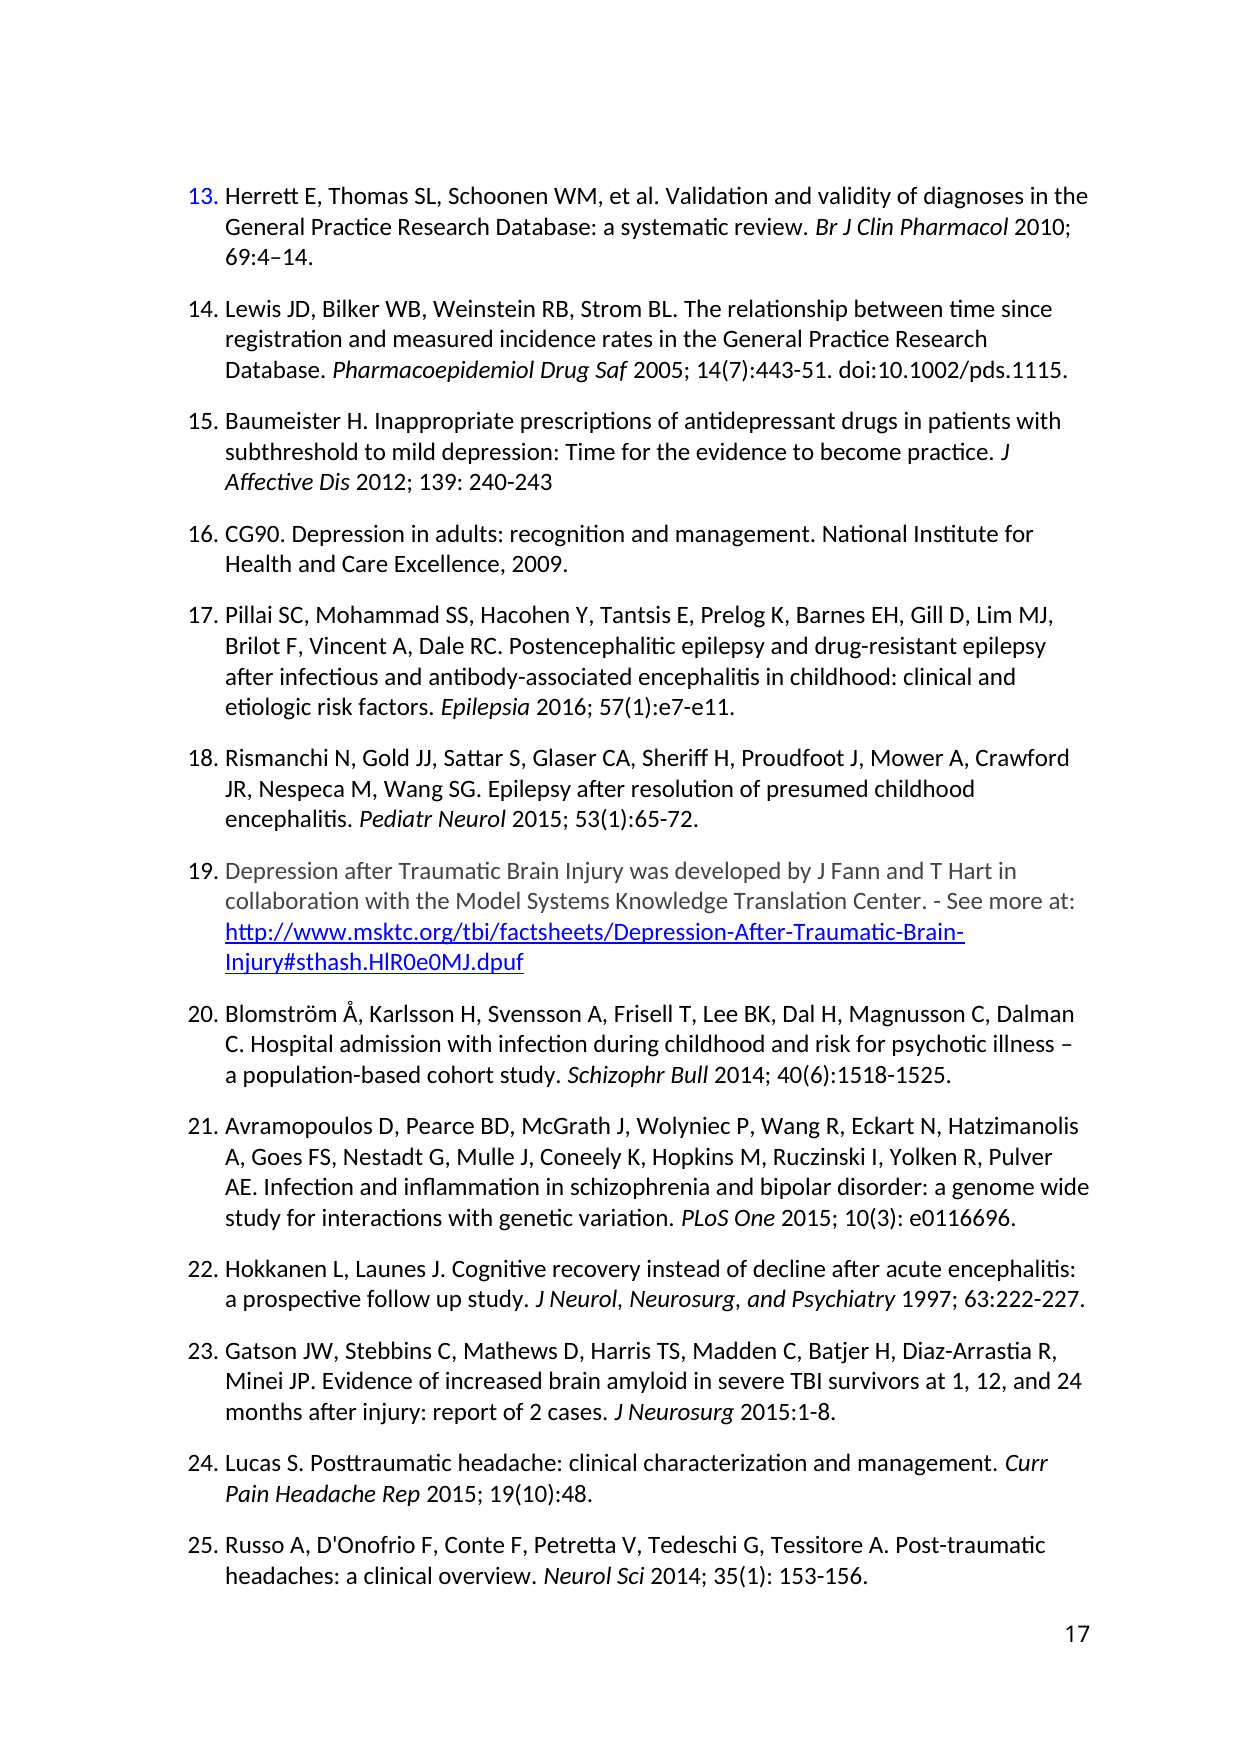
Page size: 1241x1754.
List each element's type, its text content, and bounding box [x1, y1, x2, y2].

list Depression after Traumatic Brain Injury was developed by J Fann and T Hart in collaboration with the Model Systems Knowledge Translation Center. - See more at: http://www.msktc.org/tbi/factsheets/Depression-After-Traumatic-Brain-Injury#sthash.HlR0e0MJ.dpuf [187, 855, 1090, 977]
list Lewis JD, Bilker WB, Weinstein RB, Strom BL. The relationship between time since registration and measured incidence rates in the General Practice Research Database. Pharmacoepidemiol Drug Saf 2005; 14(7):443-51. doi:10.1002/pds.1115. [187, 293, 1090, 384]
list Lucas S. Posttraumatic headache: clinical characterization and management. Curr Pain Headache Rep 2015; 19(10):48. [187, 1447, 1090, 1508]
list Pillai SC, Mohammad SS, Hacohen Y, Tantsis E, Prelog K, Barnes EH, Gill D, Lim MJ, Brilot F, Vincent A, Dale RC. Postencephalitic epilepsy and drug-resistant epilepsy after infectious and antibody-associated encephalitis in childhood: clinical and etiologic risk factors. Epilepsia 2016; 57(1):e7-e11. [187, 599, 1090, 722]
list Baumeister H. Inappropriate prescriptions of antidepressant drugs in patients with subthreshold to mild depression: Time for the evidence to become practice. J Affective Dis 2012; 139: 240-243 [187, 405, 1090, 497]
list Herrett E, Thomas SL, Schoonen WM, et al. Validation and validity of diagnoses in the General Practice Research Database: a systematic review. Br J Clin Pharmacol 2010; 69:4–14. [187, 181, 1090, 272]
list CG90. Depression in adults: recognition and management. National Institute for Health and Care Excellence, 2009. [187, 518, 1090, 579]
list Rismanchi N, Gold JJ, Sattar S, Glaser CA, Sheriff H, Proudfoot J, Mower A, Crawford JR, Nespeca M, Wang SG. Epilepsy after resolution of presumed childhood encephalitis. Pediatr Neurol 2015; 53(1):65-72. [187, 742, 1090, 834]
list Blomström Å, Karlsson H, Svensson A, Frisell T, Lee BK, Dal H, Magnusson C, Dalman C. Hospital admission with infection during childhood and risk for psychotic illness – a population-based cohort study. Schizophr Bull 2014; 40(6):1518-1525. [187, 998, 1090, 1089]
list Avramopoulos D, Pearce BD, McGrath J, Wolyniec P, Wang R, Eckart N, Hatzimanolis A, Goes FS, Nestadt G, Mulle J, Coneely K, Hopkins M, Ruczinski I, Yolken R, Pulver AE. Infection and inflammation in schizophrenia and bipolar disorder: a genome wide study for interactions with genetic variation. PLoS One 2015; 10(3): e0116696. [187, 1110, 1090, 1232]
list Russo A, D'Onofrio F, Conte F, Petretta V, Tedeschi G, Tessitore A. Post-traumatic headaches: a clinical overview. Neurol Sci 2014; 35(1): 153-156. [187, 1529, 1090, 1590]
list Gatson JW, Stebbins C, Mathews D, Harris TS, Madden C, Batjer H, Diaz-Arrastia R, Minei JP. Evidence of increased brain amyloid in severe TBI survivors at 1, 12, and 24 months after injury: report of 2 cases. J Neurosurg 2015:1-8. [187, 1335, 1090, 1427]
list Hokkanen L, Launes J. Cognitive recovery instead of decline after acute encephalitis: a prospective follow up study. J Neurol, Neurosurg, and Psychiatry 1997; 63:222-227. [187, 1253, 1090, 1314]
